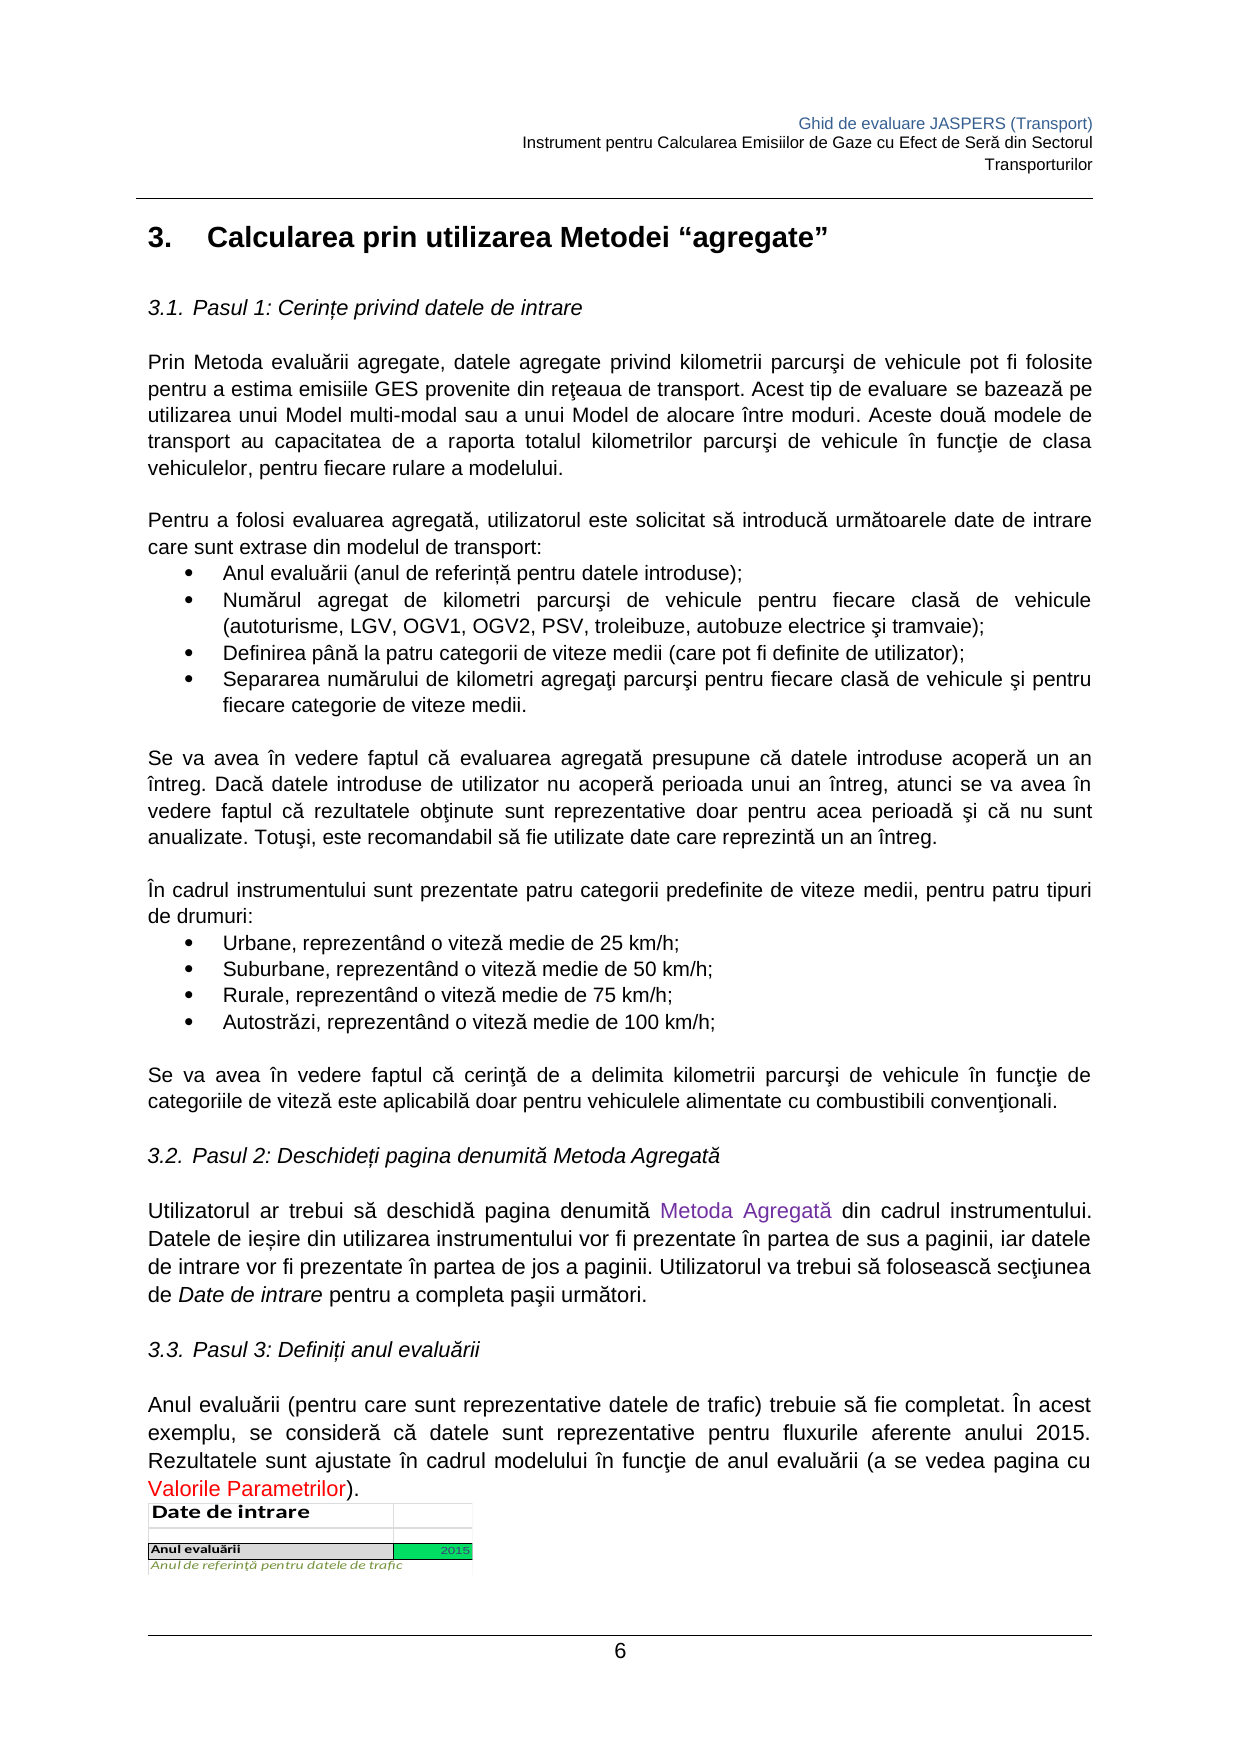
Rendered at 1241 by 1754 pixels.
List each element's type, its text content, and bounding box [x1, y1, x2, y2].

text Prin Metoda evaluării agregate, datele agregate privind kilometrii parcurşi de vehicule pot fi folosite pentru a estima emisiile GES provenite din reţeaua de transport. Acest tip de evaluare se bazează pe utilizarea unui Model multi-modal sau a unui Model de alocare între moduri. Aceste două modele de transport au capacitatea de a raporta totalul kilometrilor parcurşi de vehicule în funcţie de clasa vehiculelor, pentru fiecare rulare a modelului. [148, 350, 1092, 479]
list Definirea până la patru categorii de viteze medii (care pot fi definite de utilizator); [185, 640, 1092, 664]
text Se va avea în vedere faptul că cerinţă de a delimita kilometrii parcurşi de vehicule în funcţie de categoriile de viteză este aplicabilă doar pentru vehiculele alimentate cu combustibili convenţionali. [148, 1063, 1092, 1113]
list Anul evaluării (anul de referință pentru datele introduse); [185, 561, 1092, 585]
text Calcularea prin utilizarea Metodei “agregate” [148, 220, 1092, 254]
list Suburbane, reprezentând o viteză medie de 50 km/h; [185, 957, 1092, 981]
list Urbane, reprezentând o viteză medie de 25 km/h; [185, 930, 1092, 954]
text Pentru a folosi evaluarea agregată, utilizatorul este solicitat să introducă următoarele date de intrare care sunt extrase din modelul de transport: [148, 508, 1092, 559]
list Numărul agregat de kilometri parcurşi de vehicule pentru fiecare clasă de vehicule (autoturisme, LGV, OGV1, OGV2, PSV, troleibuze, autobuze electrice şi tramvaie); [185, 587, 1092, 638]
text Utilizatorul ar trebui să deschidă pagina denumită Metoda Agregată din cadrul instrumentului. Datele de ieșire din utilizarea instrumentului vor fi prezentate în partea de sus a paginii, iar datele de intrare vor fi prezentate în partea de jos a paginii. Utilizatorul va trebui să folosească secţiunea de Date de intrare pentru a completa paşii următori. [148, 1198, 1092, 1307]
text Se va avea în vedere faptul că evaluarea agregată presupune că datele introduse acoperă un an întreg. Dacă datele introduse de utilizator nu acoperă perioada unui an întreg, atunci se va avea în vedere faptul că rezultatele obţinute sunt reprezentative doar pentru acea perioadă şi că nu sunt anualizate. Totuşi, este recomandabil să fie utilizate date care reprezintă un an întreg. [148, 746, 1092, 849]
text Pasul 2: Deschideți pagina denumită Metoda Agregată [147, 1143, 1092, 1168]
list Rurale, reprezentând o viteză medie de 75 km/h; [185, 983, 1092, 1007]
text Pasul 3: Definiți anul evaluării [148, 1337, 1092, 1362]
text În cadrul instrumentului sunt prezentate patru categorii predefinite de viteze medii, pentru patru tipuri de drumuri: [148, 878, 1092, 928]
text Pasul 1: Cerințe privind datele de intrare [148, 295, 1092, 320]
text Anul evaluării (pentru care sunt reprezentative datele de trafic) trebuie să fie completat. În acest exemplu, se consideră că datele sunt reprezentative pentru fluxurile aferente anului 2015. Rezultatele sunt ajustate în cadrul modelului în funcţie de anul evaluării (a se vedea pagina cu Valorile Parametrilor). [148, 1392, 1092, 1501]
list Autostrăzi, reprezentând o viteză medie de 100 km/h; [185, 1010, 1092, 1034]
list Separarea numărului de kilometri agregaţi parcurşi pentru fiecare clasă de vehicule şi pentru fiecare categorie de viteze medii. [185, 667, 1092, 717]
